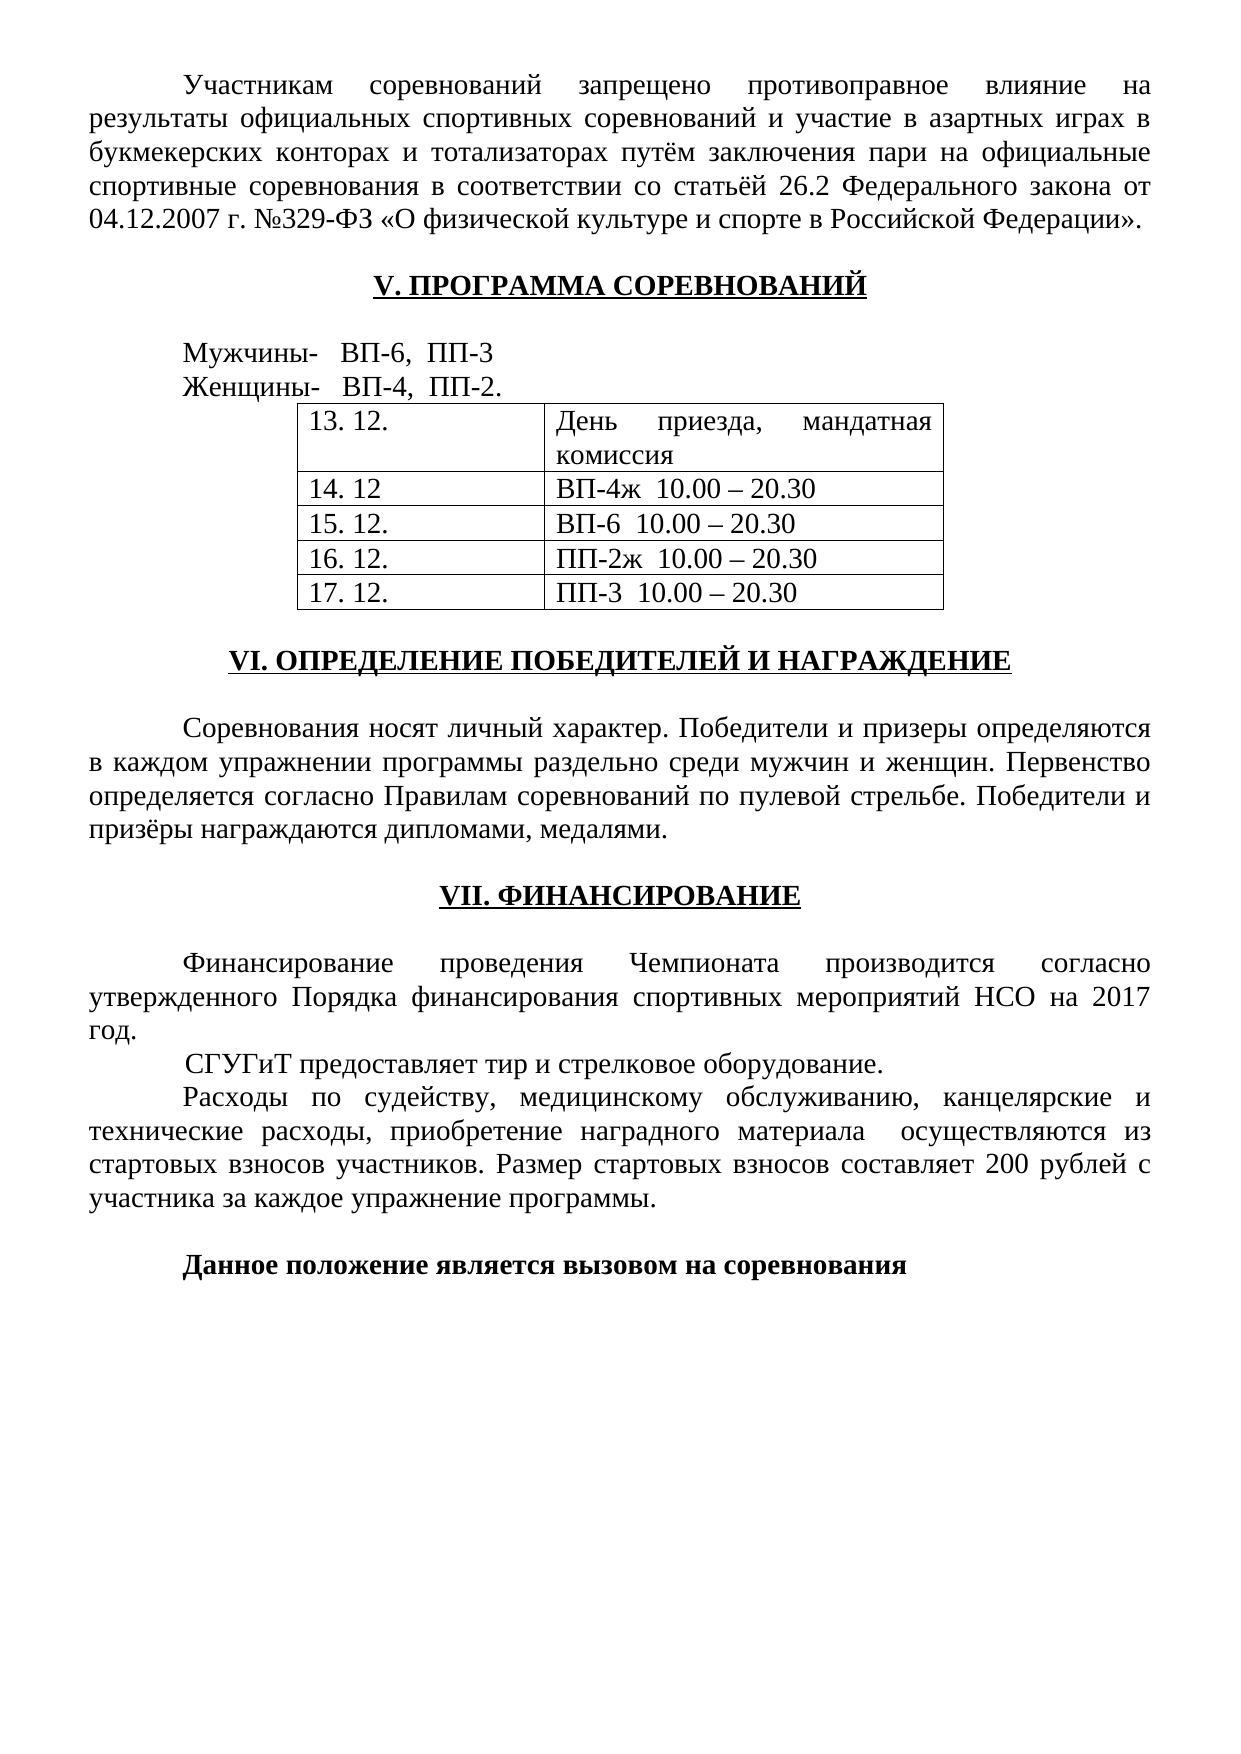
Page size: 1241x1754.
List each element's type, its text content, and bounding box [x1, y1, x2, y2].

text V. ПРОГРАММА СОРЕВНОВАНИЙ [89, 268, 1152, 302]
table_cell ПП-2ж 10.00 – 20.30 [545, 541, 943, 574]
text Данное положение является вызовом на соревнования [89, 1247, 1152, 1281]
table_header 13. 12. [298, 404, 544, 471]
text СГУГиТ предоставляет тир и стрелковое оборудование. [89, 1046, 1152, 1079]
table_cell 17. 12. [298, 575, 544, 609]
text Мужчины- ВП-6, ПП-3 [89, 335, 1152, 369]
table_cell 14. 12 [298, 472, 544, 505]
text Участникам соревнований запрещено противоправное влияние на результаты официальных спортивных соревнований и участие в азартных играх в букмекерских конторах и тотализаторах путём заключения пари на официальные спортивные соревнования в соответствии со статьёй 26.2 Федерального закона от 04.12.2007 г. №329-ФЗ «О физической культуре и спорте в Российской Федерации». [89, 67, 1152, 235]
text VI. ОПРЕДЕЛЕНИЕ ПОБЕДИТЕЛЕЙ И НАГРАЖДЕНИЕ [89, 643, 1152, 677]
table_cell ВП-4ж 10.00 – 20.30 [545, 472, 943, 505]
table_cell ВП-6 10.00 – 20.30 [545, 506, 943, 540]
table_header День приезда, мандатная комиссия [545, 404, 943, 471]
table_cell 15. 12. [298, 506, 544, 540]
text Финансирование проведения Чемпионата производится согласно утвержденного Порядка финансирования спортивных мероприятий НСО на 2017 год. [89, 945, 1152, 1046]
text Женщины- ВП-4, ПП-2. [89, 369, 1152, 402]
text Расходы по судейству, медицинскому обслуживанию, канцелярские и технические расходы, приобретение наградного материала осуществляются из стартовых взносов участников. Размер стартовых взносов составляет 200 рублей с участника за каждое упражнение программы. [89, 1079, 1152, 1214]
text Соревнования носят личный характер. Победители и призеры определяются в каждом упражнении программы раздельно среди мужчин и женщин. Первенство определяется согласно Правилам соревнований по пулевой стрельбе. Победители и призёры награждаются дипломами, медалями. [89, 711, 1152, 845]
table_cell ПП-3 10.00 – 20.30 [545, 575, 943, 609]
text VII. ФИНАНСИРОВАНИЕ [89, 878, 1152, 912]
table_cell 16. 12. [298, 541, 544, 574]
